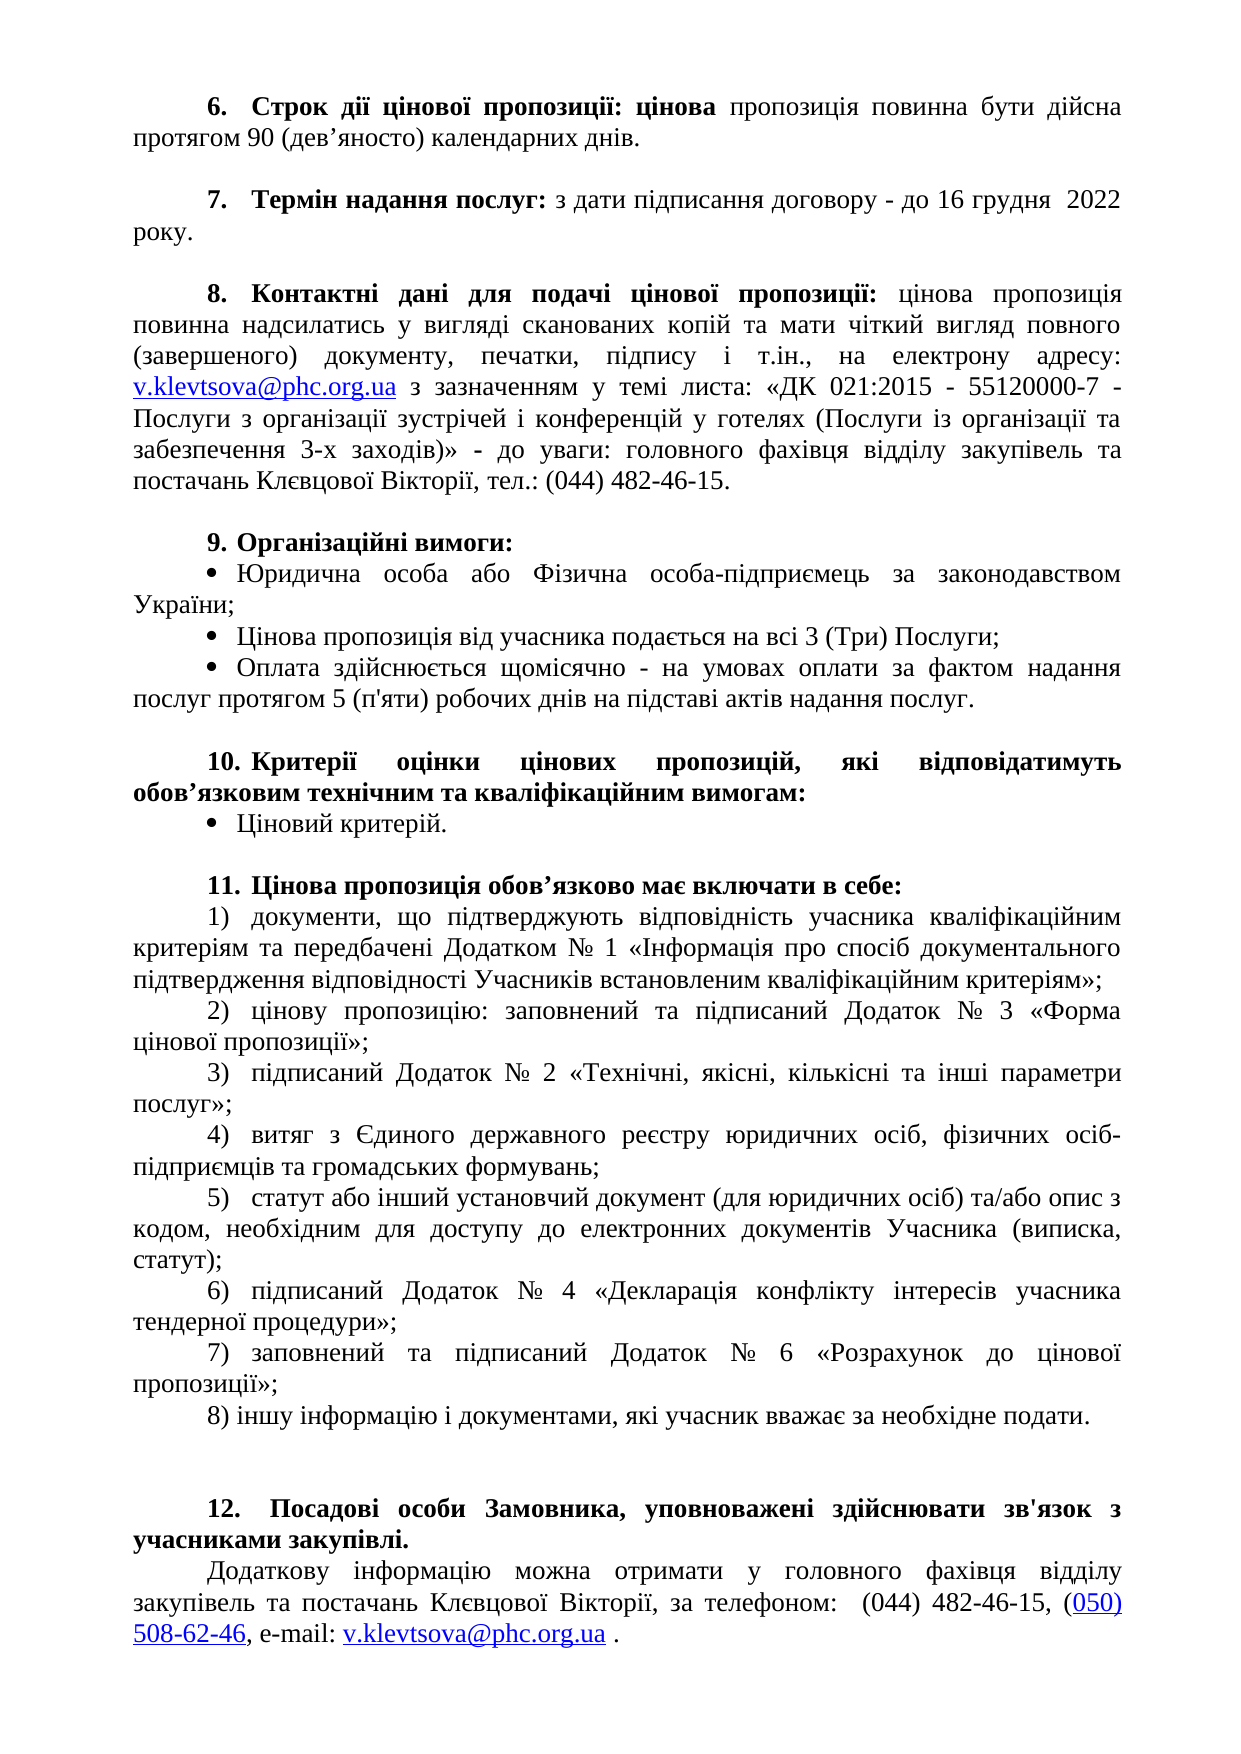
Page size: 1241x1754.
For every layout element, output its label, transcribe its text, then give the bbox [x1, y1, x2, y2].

list підписаний Додаток № 4 «Декларація конфлікту інтересів учасника тендерної процедури»; [133, 1274, 1122, 1336]
list підписаний Додаток № 2 «Технічні, якісні, кількісні та інші параметри послуг»; [133, 1056, 1122, 1118]
list витяг з Єдиного державного реєстру юридичних осіб, фізичних осіб-підприємців та громадських формувань; [133, 1118, 1122, 1181]
list Посадові особи Замовника, уповноважені здійснювати зв'язок з учасниками закупівлі. [133, 1492, 1122, 1554]
list Контактні дані для подачі цінової пропозиції: цінова пропозиція повинна надсилатись у вигляді сканованих копій та мати чіткий вигляд повного (завершеного) документу, печатки, підпису і т.ін., на електрону адресу: v.klevtsova@phc.org.ua з зазначенням у темі листа: «ДК 021:2015 - 55120000-7 - Послуги з організації зустрічей і конференцій у готелях (Послуги із організації та забезпечення 3-х заходів)» - до уваги: головного фахівця відділу закупівель та постачань Клєвцової Вікторії, тел.: (044) 482-46-15. [133, 277, 1122, 495]
list Критерії оцінки цінових пропозицій, які відповідатимуть обов’язковим технічним та кваліфікаційним вимогам: [133, 744, 1122, 807]
list Організаційні вимоги: [207, 526, 1122, 557]
list Ціновий критерій. [133, 807, 1122, 838]
list Оплата здійснюється щомісячно - на умовах оплати за фактом надання послуг протягом 5 (п'яти) робочих днів на підставі актів надання послуг. [133, 651, 1122, 713]
list заповнений та підписаний Додаток № 6 «Розрахунок до цінової пропозиції»; [133, 1336, 1122, 1399]
list Додаткову інформацію можна отримати у головного фахівця відділу закупівель та постачань Клєвцової Вікторії, за телефоном: (044) 482-46-15, (050) 508-62-46, е-mail: v.klevtsova@phc.org.ua . [133, 1554, 1122, 1648]
list Термін надання послуг: з дати підписання договору - до 16 грудня 2022 року. [133, 184, 1122, 246]
list іншу інформацію і документами, які учасник вважає за необхідне подати. [207, 1399, 1122, 1430]
list Строк дії цінової пропозиції: цінова пропозиція повинна бути дійсна протягом 90 (дев’яносто) календарних днів. [133, 90, 1122, 152]
list статут або інший установчий документ (для юридичних осіб) та/або опис з кодом, необхідним для доступу до електронних документів Учасника (виписка, статут); [133, 1181, 1122, 1274]
list Цінова пропозиція від учасника подається на всі 3 (Три) Послуги; [133, 620, 1122, 651]
list Юридична особа або Фізична особа-підприємець за законодавством України; [133, 557, 1122, 620]
list документи, що підтверджують відповідність учасника кваліфікаційним критеріям та передбачені Додатком № 1 «Інформація про спосіб документального підтвердження відповідності Учасників встановленим кваліфікаційним критеріям»; [133, 900, 1122, 994]
list цінову пропозицію: заповнений та підписаний Додаток № 3 «Форма цінової пропозиції»; [133, 994, 1122, 1056]
list Цінова пропозиція обов’язково має включати в себе: [133, 869, 1122, 900]
